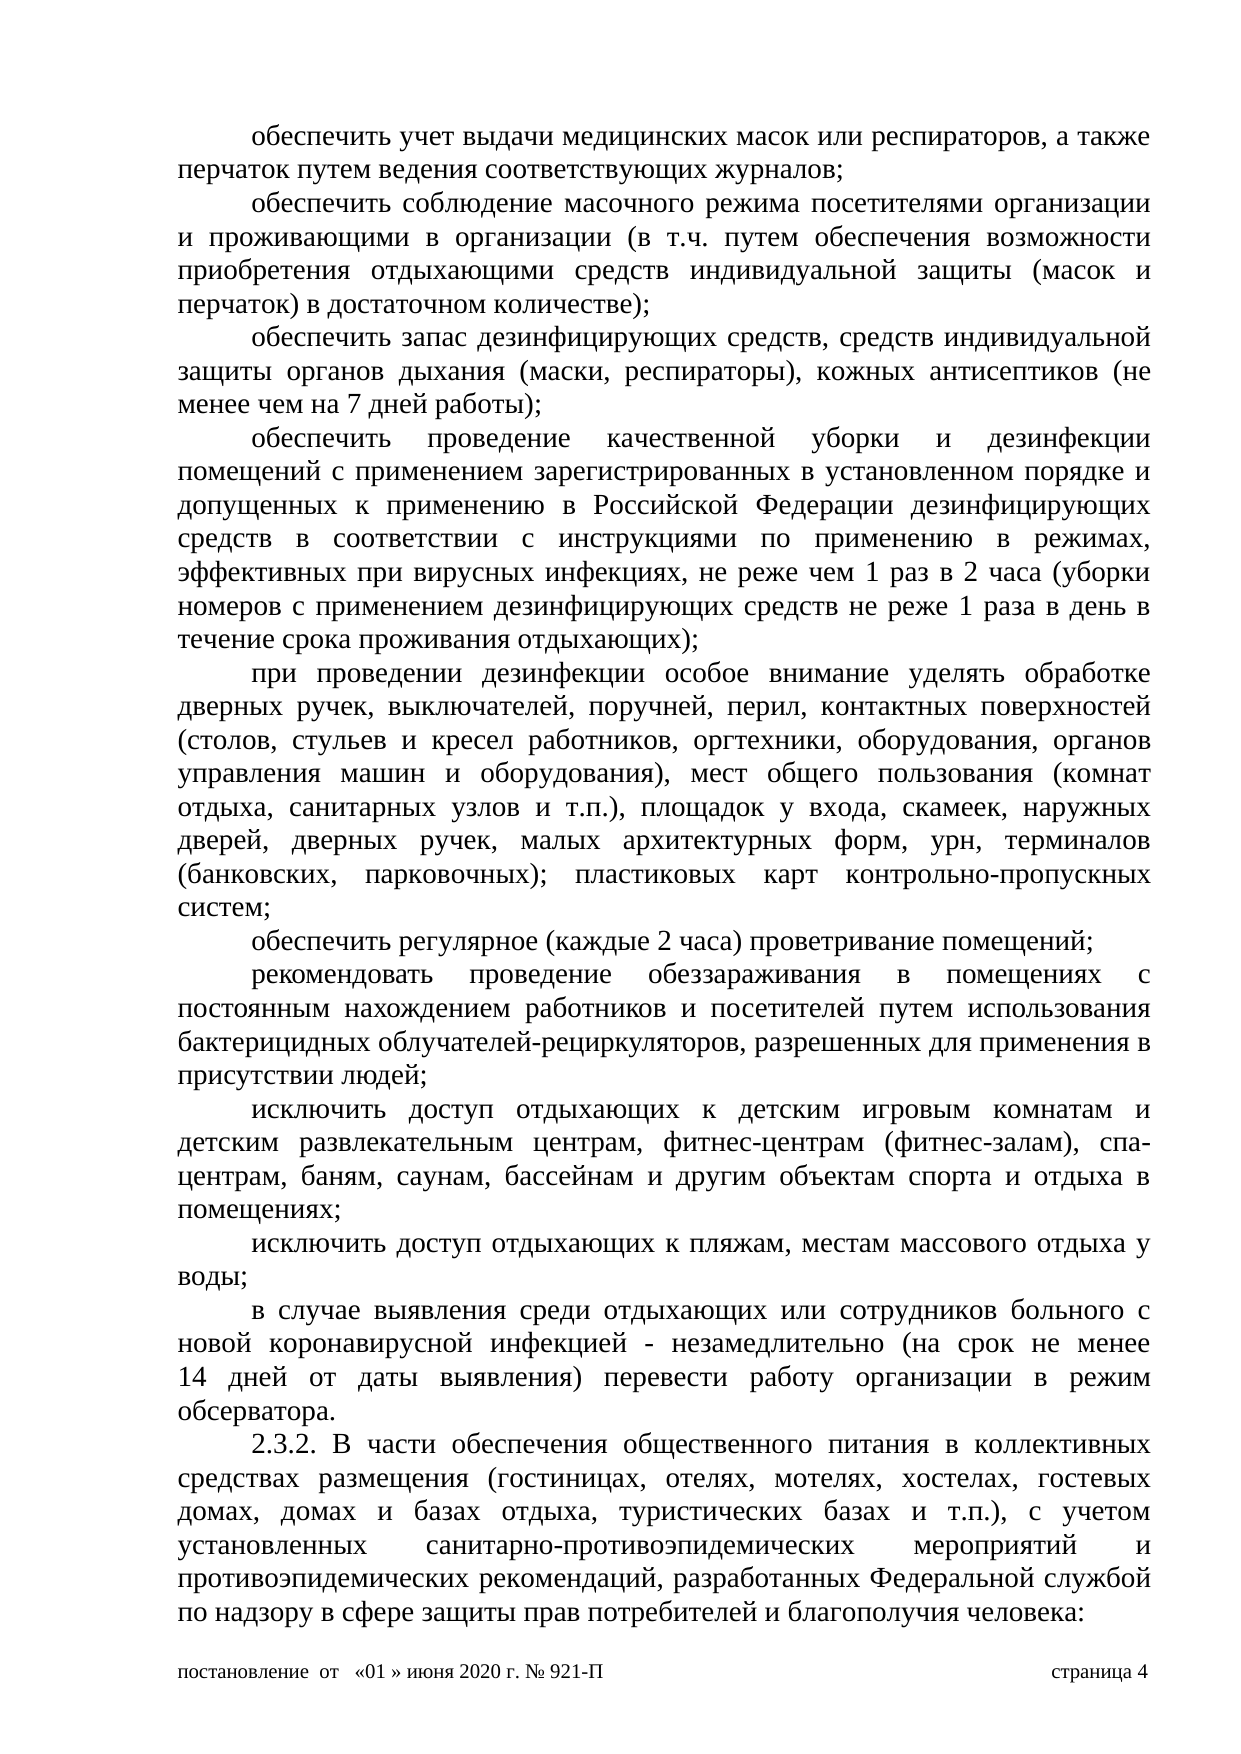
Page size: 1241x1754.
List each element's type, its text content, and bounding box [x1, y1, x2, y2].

text обеспечить учет выдачи медицинских масок или респираторов, а также перчаток путем ведения соответствующих журналов; [177, 118, 1152, 185]
text обеспечить соблюдение масочного режима посетителями организации и проживающими в организации (в т.ч. путем обеспечения возможности приобретения отдыхающими средств индивидуальной защиты (масок и перчаток) в достаточном количестве); [177, 185, 1152, 319]
text 2.3.2. В части обеспечения общественного питания в коллективных средствах размещения (гостиницах, отелях, мотелях, хостелах, гостевых домах, домах и базах отдыха, туристических базах и т.п.), с учетом установленных санитарно-противоэпидемических мероприятий и противоэпидемических рекомендаций, разработанных Федеральной службой по надзору в сфере защиты прав потребителей и благополучия человека: [177, 1426, 1152, 1627]
text в случае выявления среди отдыхающих или сотрудников больного с новой коронавирусной инфекцией - незамедлительно (на срок не менее 14 дней от даты выявления) перевести работу организации в режим обсерватора. [177, 1292, 1152, 1426]
text исключить доступ отдыхающих к пляжам, местам массового отдыха у воды; [177, 1225, 1152, 1292]
text обеспечить проведение качественной уборки и дезинфекции помещений с применением зарегистрированных в установленном порядке и допущенных к применению в Российской Федерации дезинфицирующих средств в соответствии с инструкциями по применению в режимах, эффективных при вирусных инфекциях, не реже чем 1 раз в 2 часа (уборки номеров с применением дезинфицирующих средств не реже 1 раза в день в течение срока проживания отдыхающих); [177, 420, 1152, 655]
text при проведении дезинфекции особое внимание уделять обработке дверных ручек, выключателей, поручней, перил, контактных поверхностей (столов, стульев и кресел работников, оргтехники, оборудования, органов управления машин и оборудования), мест общего пользования (комнат отдыха, санитарных узлов и т.п.), площадок у входа, скамеек, наружных дверей, дверных ручек, малых архитектурных форм, урн, терминалов (банковских, парковочных); пластиковых карт контрольно-пропускных систем; [177, 655, 1152, 923]
text обеспечить запас дезинфицирующих средств, средств индивидуальной защиты органов дыхания (маски, респираторы), кожных антисептиков (не менее чем на 7 дней работы); [177, 319, 1152, 420]
text обеспечить регулярное (каждые 2 часа) проветривание помещений; [177, 923, 1152, 957]
text исключить доступ отдыхающих к детским игровым комнатам и детским развлекательным центрам, фитнес-центрам (фитнес-залам), спа-центрам, баням, саунам, бассейнам и другим объектам спорта и отдыха в помещениях; [177, 1091, 1152, 1225]
text рекомендовать проведение обеззараживания в помещениях с постоянным нахождением работников и посетителей путем использования бактерицидных облучателей-рециркуляторов, разрешенных для применения в присутствии людей; [177, 957, 1152, 1091]
